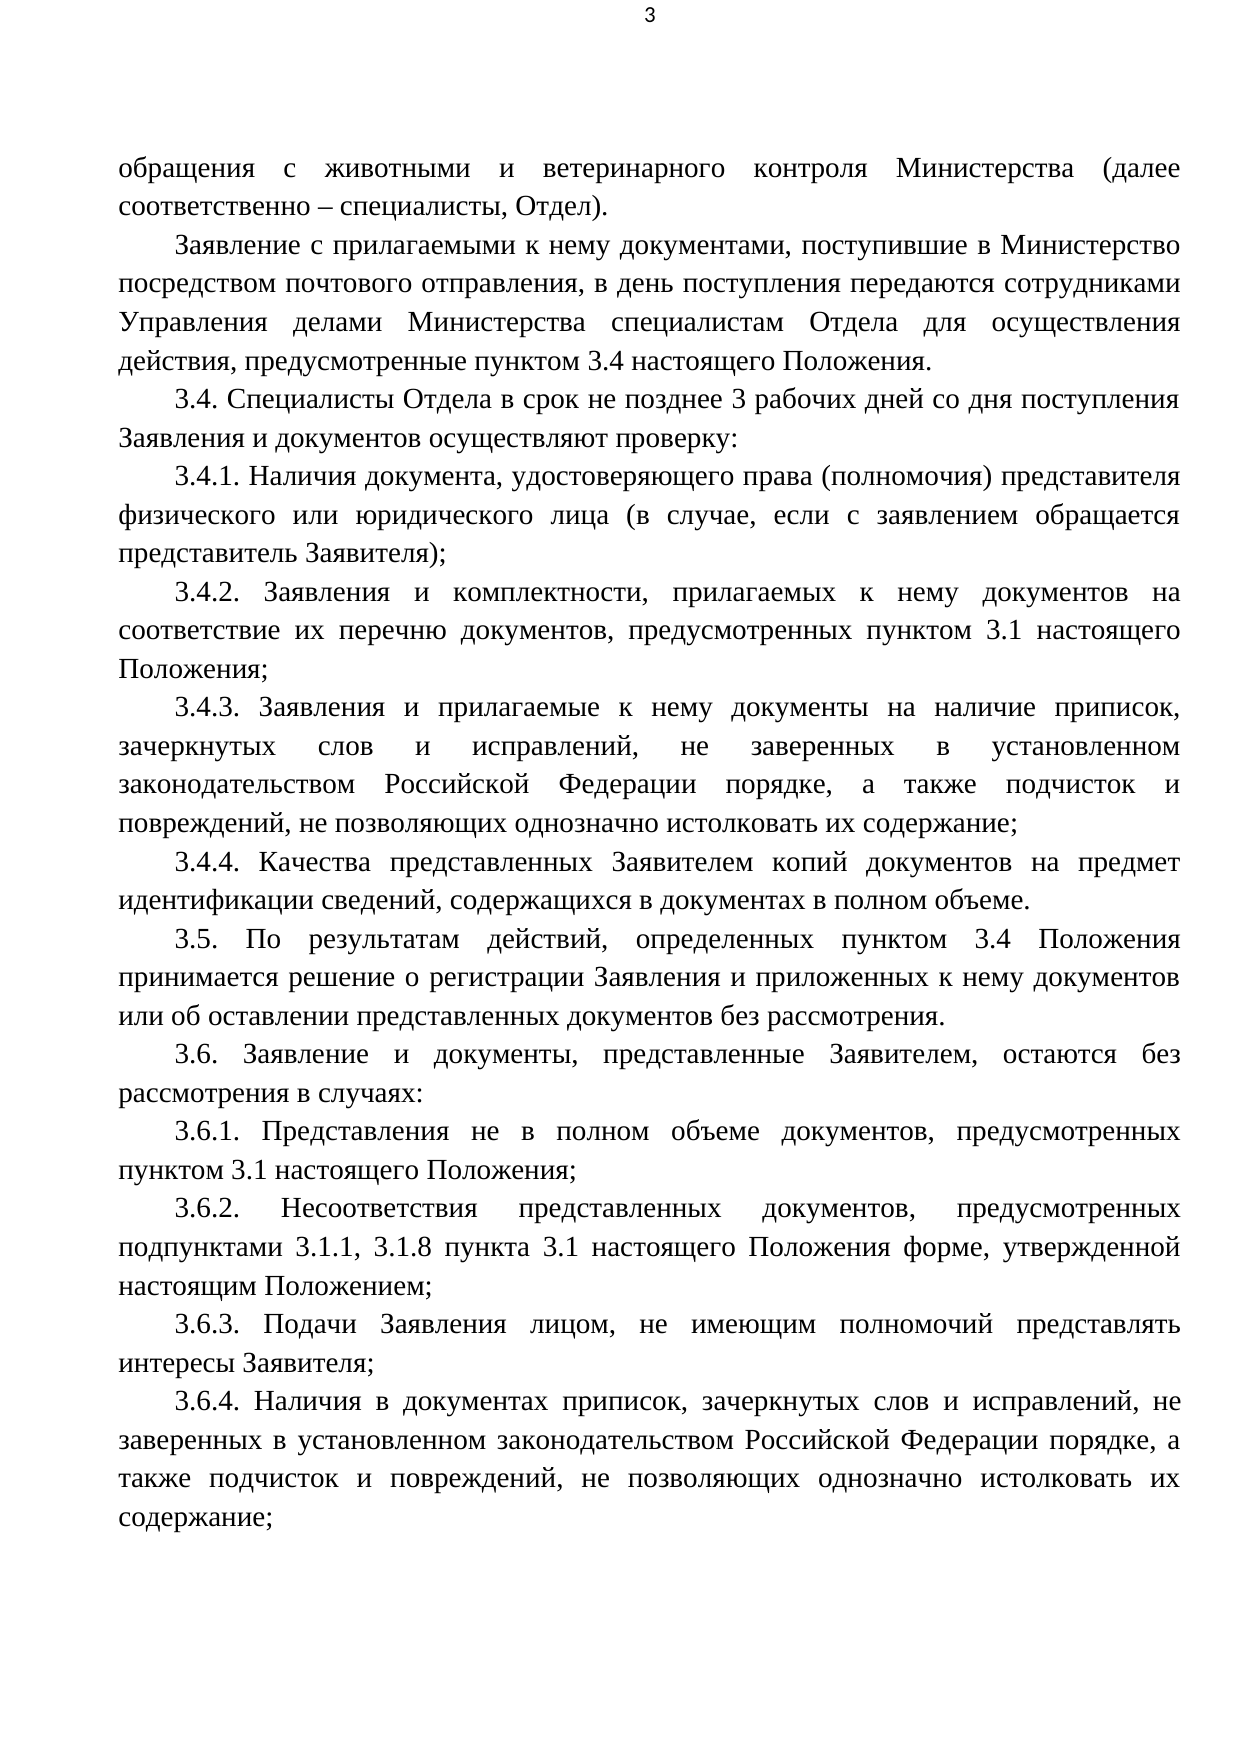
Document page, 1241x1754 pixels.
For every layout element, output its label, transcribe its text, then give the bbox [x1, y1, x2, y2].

text 3.6. Заявление и документы, представленные Заявителем, остаются без рассмотрения в случаях: [118, 1036, 1181, 1108]
text 3.4.1. Наличия документа, удостоверяющего права (полномочия) представителя физического или юридического лица (в случае, если с заявлением обращается представитель Заявителя); [118, 458, 1181, 569]
text 3.4.2. Заявления и комплектности, прилагаемых к нему документов на соответствие их перечню документов, предусмотренных пунктом 3.1 настоящего Положения; [118, 574, 1181, 684]
text 3.4.3. Заявления и прилагаемые к нему документы на наличие приписок, зачеркнутых слов и исправлений, не заверенных в установленном законодательством Российской Федерации порядке, а также подчисток и повреждений, не позволяющих однозначно истолковать их содержание; [118, 689, 1181, 839]
text 3.4. Специалисты Отдела в срок не позднее 3 рабочих дней со дня поступления Заявления и документов осуществляют проверку: [118, 381, 1181, 453]
text 3.6.4. Наличия в документах приписок, зачеркнутых слов и исправлений, не заверенных в установленном законодательством Российской Федерации порядке, а также подчисток и повреждений, не позволяющих однозначно истолковать их содержание; [118, 1383, 1181, 1532]
text 3.4.4. Качества представленных Заявителем копий документов на предмет идентификации сведений, содержащихся в документах в полном объеме. [118, 844, 1181, 916]
text 3.6.3. Подачи Заявления лицом, не имеющим полномочий представлять интересы Заявителя; [118, 1306, 1181, 1378]
text 3.6.2. Несоответствия представленных документов, предусмотренных подпунктами 3.1.1, 3.1.8 пункта 3.1 настоящего Положения форме, утвержденной настоящим Положением; [118, 1191, 1181, 1301]
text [118, 150, 1181, 222]
text 3.6.1. Представления не в полном объеме документов, предусмотренных пунктом 3.1 настоящего Положения; [118, 1113, 1181, 1186]
text 3.5. По результатам действий, определенных пунктом 3.4 Положения принимается решение о регистрации Заявления и приложенных к нему документов или об оставлении представленных документов без рассмотрения. [118, 921, 1181, 1031]
text Заявление с прилагаемыми к нему документами, поступившие в Министерство посредством почтового отправления, в день поступления передаются сотрудниками Управления делами Министерства специалистам Отдела для осуществления действия, предусмотренные пунктом 3.4 настоящего Положения. [118, 227, 1181, 376]
